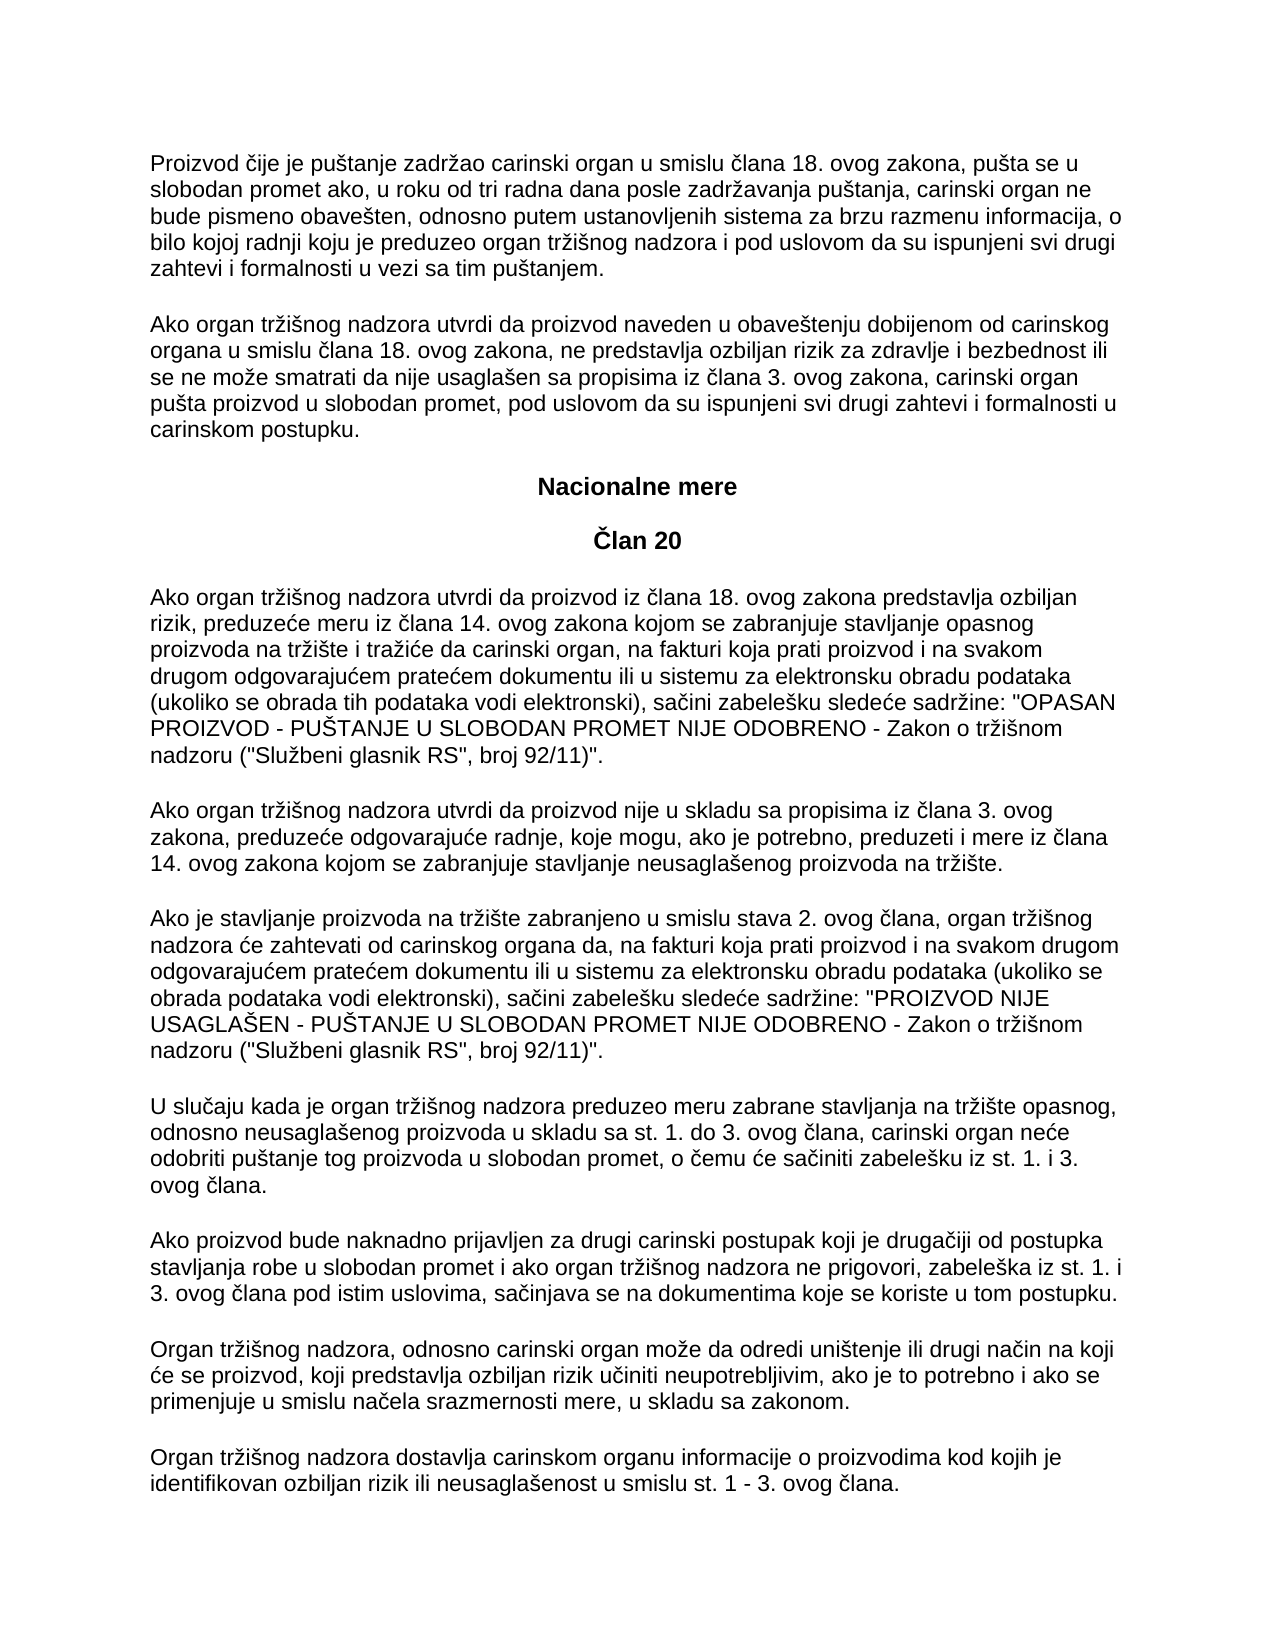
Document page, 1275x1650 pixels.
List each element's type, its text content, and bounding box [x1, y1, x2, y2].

text Organ tržišnog nadzora, odnosno carinski organ može da odredi uništenje ili drugi način na koji će se proizvod, koji predstavlja ozbiljan rizik učiniti neupotrebljivim, ako je to potrebno i ako se primenjuje u smislu načela srazmernosti mere, u skladu sa zakonom. [150, 1336, 1125, 1414]
text U slučaju kada je organ tržišnog nadzora preduzeo meru zabrane stavljanja na tržište opasnog, odnosno neusaglašenog proizvoda u skladu sa st. 1. do 3. ovog člana, carinski organ neće odobriti puštanje tog proizvoda u slobodan promet, o čemu će sačiniti zabelešku iz st. 1. i 3. ovog člana. [150, 1093, 1125, 1198]
text Proizvod čije je puštanje zadržao carinski organ u smislu člana 18. ovog zakona, pušta se u slobodan promet ako, u roku od tri radna dana posle zadržavanja puštanja, carinski organ ne bude pismeno obavešten, odnosno putem ustanovljenih sistema za brzu razmenu informacija, o bilo kojoj radnji koju je preduzeo organ tržišnog nadzora i pod uslovom da su ispunjeni svi drugi zahtevi i formalnosti u vezi sa tim puštanjem. [150, 150, 1125, 282]
text Član 20 [150, 526, 1125, 554]
text Ako je stavljanje proizvoda na tržište zabranjeno u smislu stava 2. ovog člana, organ tržišnog nadzora će zahtevati od carinskog organa da, na fakturi koja prati proizvod i na svakom drugom odgovarajućem pratećem dokumentu ili u sistemu za elektronsku obradu podataka (ukoliko se obrada podataka vodi elektronski), sačini zabelešku sledeće sadržine: "PROIZVOD NIJE USAGLAŠEN - PUŠTANJE U SLOBODAN PROMET NIJE ODOBRENO - Zakon o tržišnom nadzoru ("Službeni glasnik RS", broj 92/11)". [150, 905, 1125, 1063]
text Organ tržišnog nadzora dostavlja carinskom organu informacije o proizvodima kod kojih je identifikovan ozbiljan rizik ili neusaglašenost u smislu st. 1 - 3. ovog člana. [150, 1444, 1125, 1496]
text Ako organ tržišnog nadzora utvrdi da proizvod naveden u obaveštenju dobijenom od carinskog organa u smislu člana 18. ovog zakona, ne predstavlja ozbiljan rizik za zdravlje i bezbednost ili se ne može smatrati da nije usaglašen sa propisima iz člana 3. ovog zakona, carinski organ pušta proizvod u slobodan promet, pod uslovom da su ispunjeni svi drugi zahtevi i formalnosti u carinskom postupku. [150, 311, 1125, 443]
text Ako organ tržišnog nadzora utvrdi da proizvod nije u skladu sa propisima iz člana 3. ovog zakona, preduzeće odgovarajuće radnje, koje mogu, ako je potrebno, preduzeti i mere iz člana 14. ovog zakona kojom se zabranjuje stavljanje neusaglašenog proizvoda na tržište. [150, 797, 1125, 876]
text Ako organ tržišnog nadzora utvrdi da proizvod iz člana 18. ovog zakona predstavlja ozbiljan rizik, preduzeće meru iz člana 14. ovog zakona kojom se zabranjuje stavljanje opasnog proizvoda na tržište i tražiće da carinski organ, na fakturi koja prati proizvod i na svakom drugom odgovarajućem pratećem dokumentu ili u sistemu za elektronsku obradu podataka (ukoliko se obrada tih podataka vodi elektronski), sačini zabelešku sledeće sadržine: "OPASAN PROIZVOD - PUŠTANJE U SLOBODAN PROMET NIJE ODOBRENO - Zakon o tržišnom nadzoru ("Službeni glasnik RS", broj 92/11)". [150, 583, 1125, 768]
text Nacionalne mere [150, 472, 1125, 501]
text Ako proizvod bude naknadno prijavljen za drugi carinski postupak koji je drugačiji od postupka stavljanja robe u slobodan promet i ako organ tržišnog nadzora ne prigovori, zabeleška iz st. 1. i 3. ovog člana pod istim uslovima, sačinjava se na dokumentima koje se koriste u tom postupku. [150, 1227, 1125, 1306]
